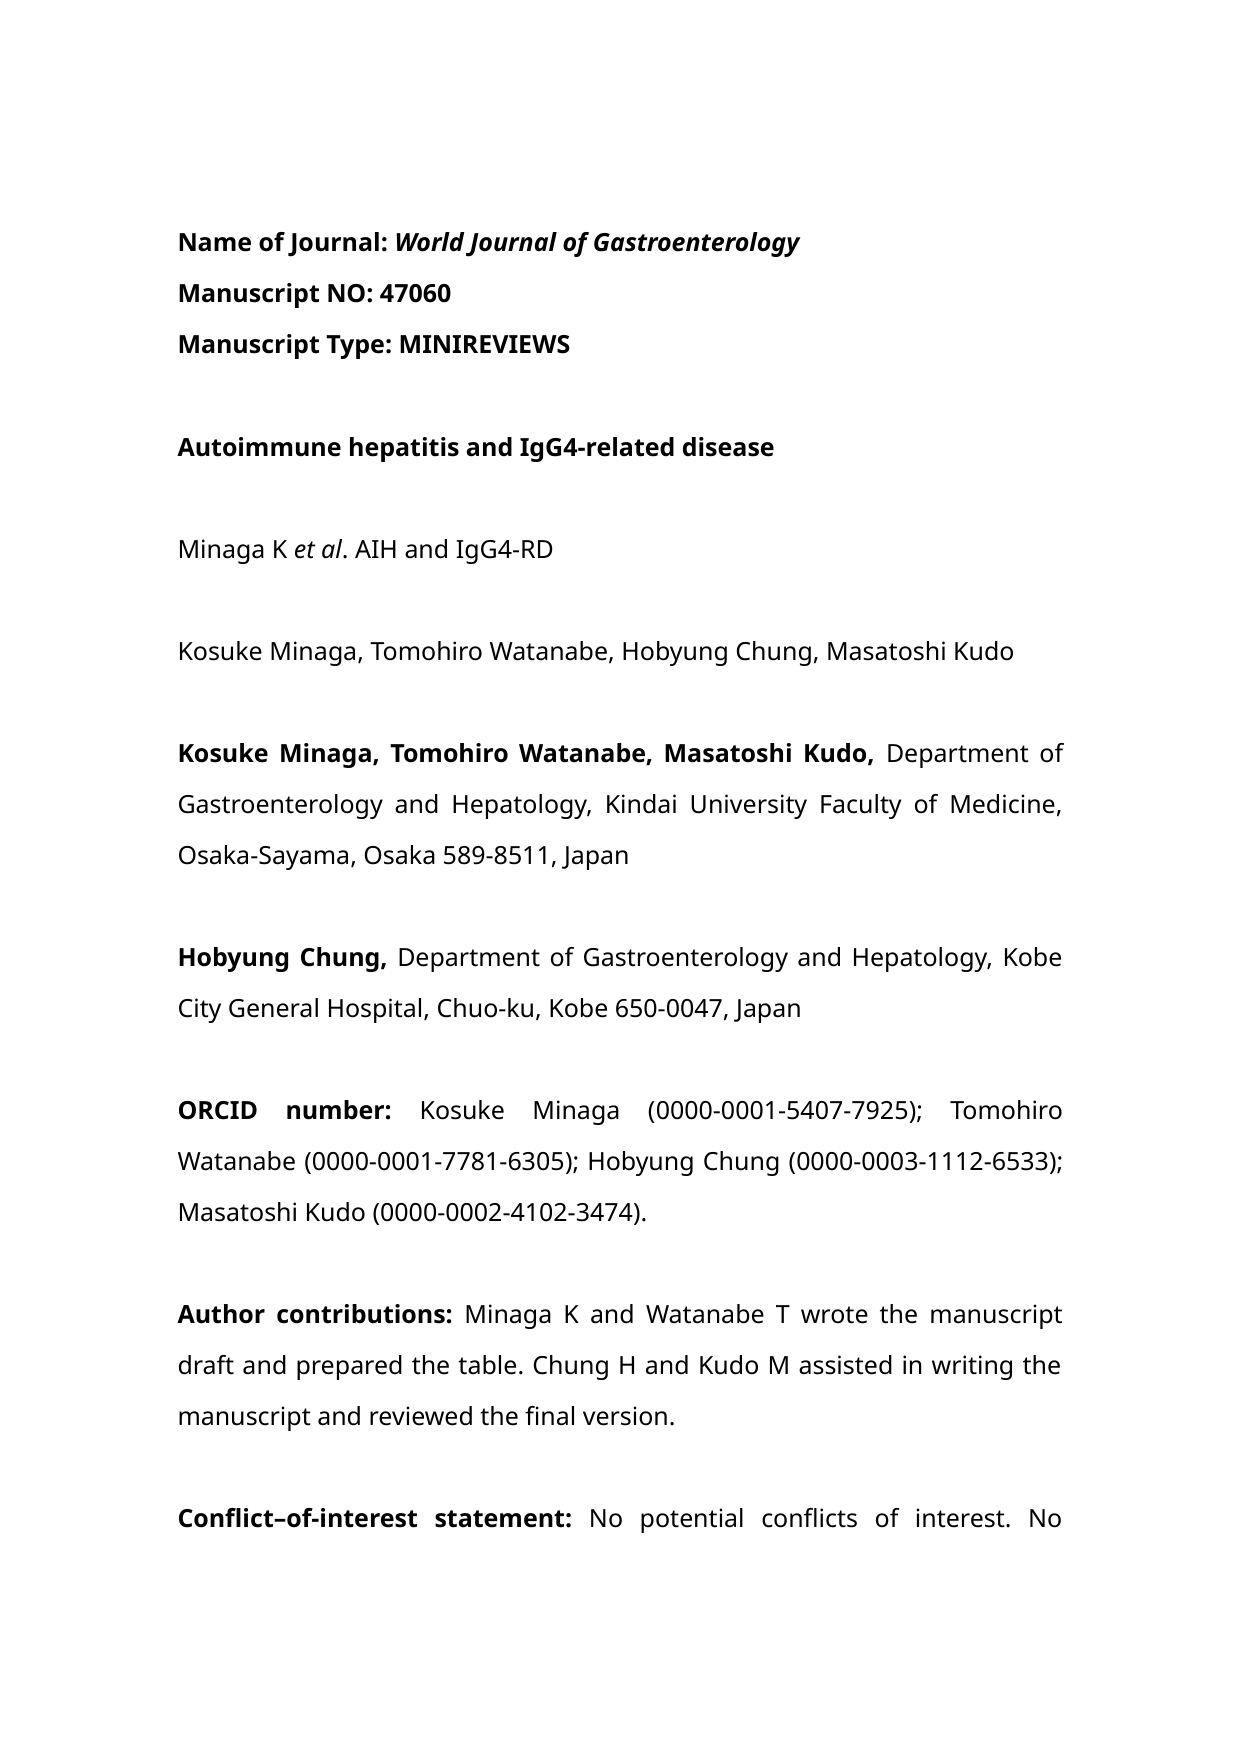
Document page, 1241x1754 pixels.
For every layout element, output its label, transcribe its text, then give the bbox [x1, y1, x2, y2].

text Minaga K et al. AIH and IgG4-RD [177, 531, 1063, 565]
text Author contributions: Minaga K and Watanabe T wrote the manuscript draft and prepared the table. Chung H and Kudo M assisted in writing the manuscript and reviewed the final version. [177, 1297, 1063, 1433]
text Autoimmune hepatitis and IgG4-related disease [177, 429, 1063, 463]
text ORCID number: Kosuke Minaga (0000-0001-5407-7925); Tomohiro Watanabe (0000-0001-7781-6305); Hobyung Chung (0000-0003-1112-6533); Masatoshi Kudo (0000-0002-4102-3474). [177, 1093, 1063, 1229]
text Kosuke Minaga, Tomohiro Watanabe, Masatoshi Kudo, Department of Gastroenterology and Hepatology, Kindai University Faculty of Medicine, Osaka-Sayama, Osaka 589-8511, Japan [177, 736, 1063, 872]
text Manuscript Type: MINIREVIEWS [177, 327, 1063, 361]
text Name of Journal: World Journal of Gastroenterology [177, 225, 1063, 259]
text Manuscript NO: 47060 [177, 276, 1063, 310]
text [177, 1501, 1063, 1535]
text Hobyung Chung, Department of Gastroenterology and Hepatology, Kobe City General Hospital, Chuo-ku, Kobe 650-0047, Japan [177, 940, 1063, 1025]
text Kosuke Minaga, Tomohiro Watanabe, Hobyung Chung, Masatoshi Kudo [177, 633, 1063, 667]
